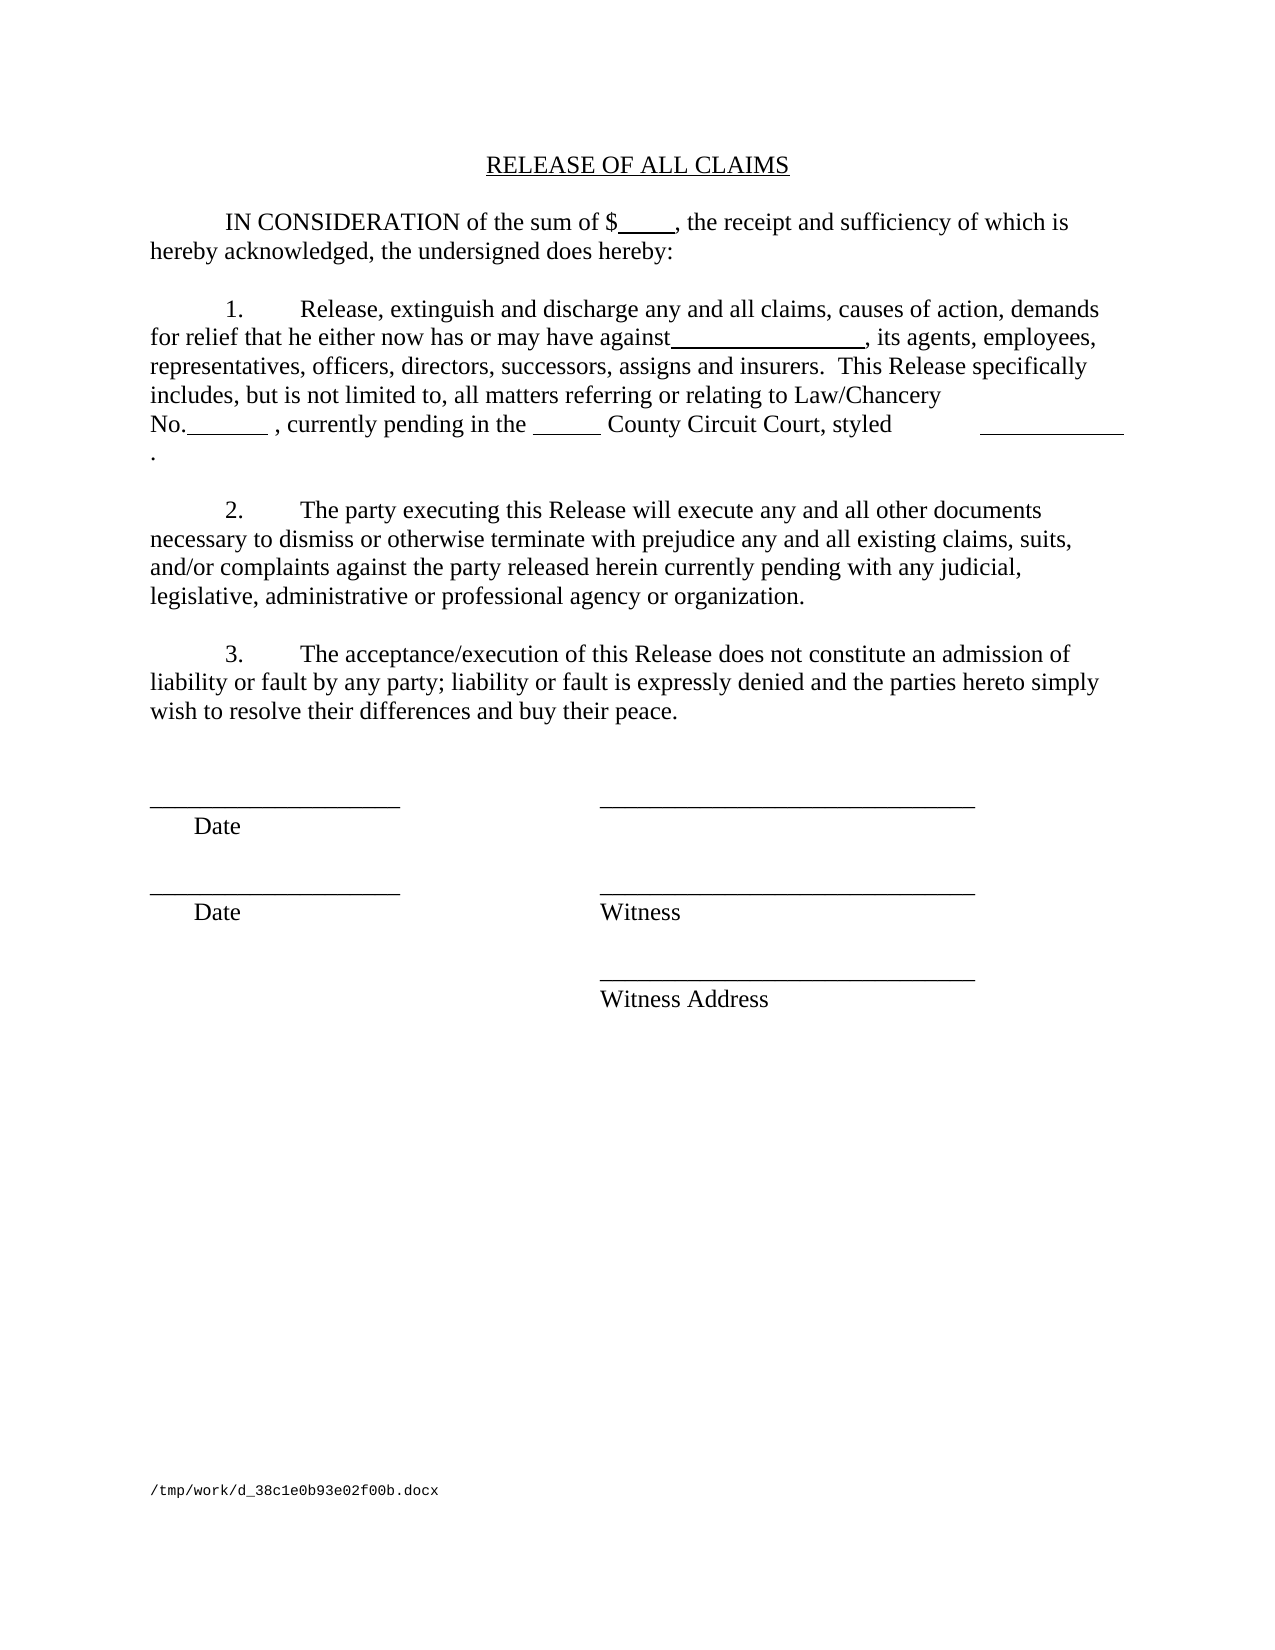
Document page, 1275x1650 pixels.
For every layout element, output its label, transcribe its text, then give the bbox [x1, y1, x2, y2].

text No. , currently pending in the County Circuit Court, styled . [150, 409, 1125, 466]
text ____________________ ______________________________ [150, 869, 1125, 897]
text 3. The acceptance/execution of this Release does not constitute an admission of liability or fault by any party; liability or fault is expressly denied and the parties hereto simply wish to resolve their differences and buy their peace. [150, 639, 1125, 725]
text IN CONSIDERATION of the sum of $ , the receipt and sufficiency of which is hereby acknowledged, the undersigned does hereby: [150, 207, 1125, 265]
text ______________________________ [150, 955, 1125, 984]
text 1. Release, extinguish and discharge any and all claims, causes of action, demands for relief that he either now has or may have against , its agents, employees, representatives, officers, directors, successors, assigns and insurers. This Release specifically includes, but is not limited to, all matters referring or relating to Law/Chancery [150, 294, 1125, 409]
text Date [150, 811, 1125, 840]
text RELEASE OF ALL CLAIMS [150, 150, 1125, 179]
text Date Witness [150, 897, 1125, 926]
text 2. The party executing this Release will execute any and all other documents necessary to dismiss or otherwise terminate with prejudice any and all existing claims, suits, and/or complaints against the party released herein currently pending with any judicial, legislative, administrative or professional agency or organization. [150, 495, 1125, 610]
text ____________________ ______________________________ [150, 782, 1125, 811]
text Witness Address [150, 984, 1125, 1012]
